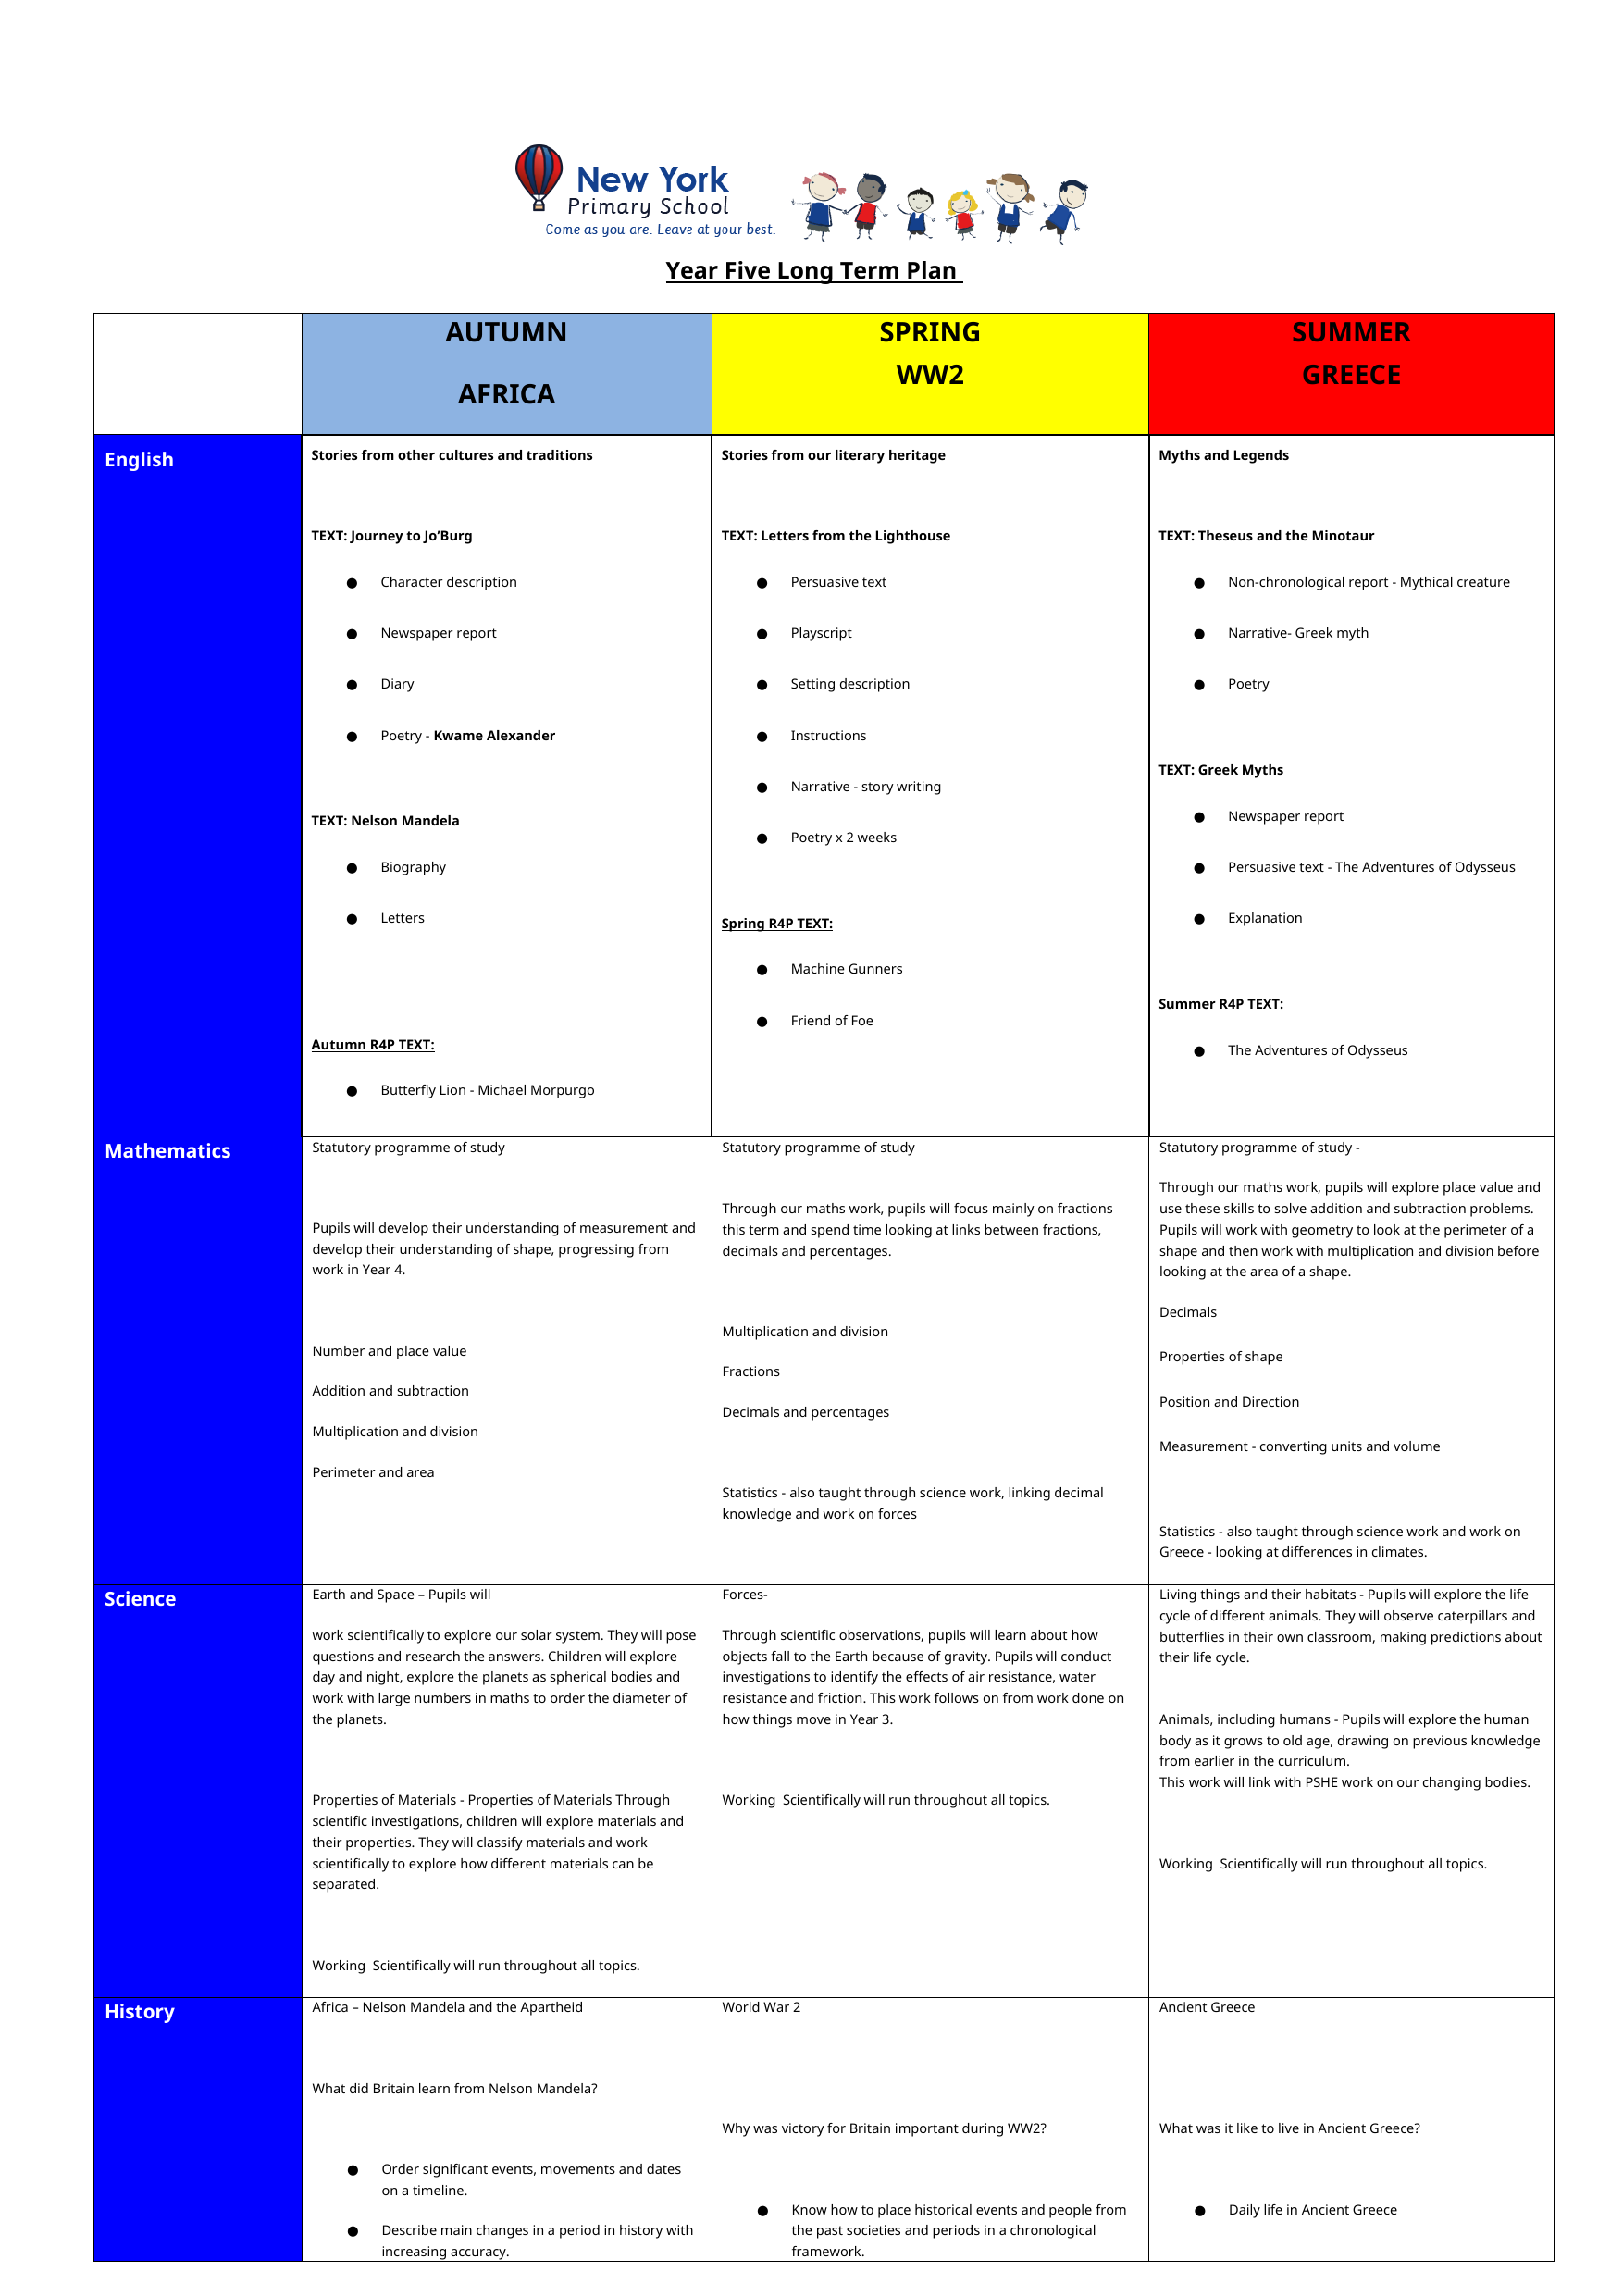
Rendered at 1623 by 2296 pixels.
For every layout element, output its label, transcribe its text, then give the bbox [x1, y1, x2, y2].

table_header SPRING WW2 [712, 314, 1148, 434]
table_cell Mathematics [94, 1136, 302, 1584]
text Year Five Long Term Plan [69, 254, 1554, 286]
picture [460, 136, 1163, 254]
table_header AUTUMN AFRICA [303, 314, 712, 434]
table_cell Stories from other cultures and traditions TEXT: Journey to Jo’Burg Character description Newspaper report Diary Poetry - Kwame Alexander TEXT: Nelson Mandela Biography Letters Autumn R4P TEXT: Butterfly Lion - Michael Morpurgo [303, 436, 711, 1136]
table_cell Forces- Through scientific observations, pupils will learn about how objects fall to the Earth because of gravity. Pupils will conduct investigations to identify the effects of air resistance, water resistance and friction. This work follows on from work done on how things move in Year 3. Working Scientifically will run throughout all topics. [712, 1585, 1148, 1997]
table_cell English [94, 435, 301, 1136]
table_cell Science [94, 1585, 302, 1997]
table_cell Living things and their habitats - Pupils will explore the life cycle of different animals. They will observe caterpillars and butterflies in their own classroom, making predictions about their life cycle. Animals, including humans - Pupils will explore the human body as it grows to old age, drawing on previous knowledge from earlier in the curriculum. This work will link with PSHE work on our changing bodies. Working Scientifically will run throughout all topics. [1149, 1585, 1554, 1997]
table_cell Statutory programme of study Pupils will develop their understanding of measurement and develop their understanding of shape, progressing from work in Year 4. Number and place value Addition and subtraction Multiplication and division Perimeter and area [303, 1137, 712, 1584]
table_header [94, 314, 302, 434]
table_cell Statutory programme of study - Through our maths work, pupils will explore place value and use these skills to solve addition and subtraction problems. Pupils will work with geometry to look at the perimeter of a shape and then work with multiplication and division before looking at the area of a shape. Decimals Properties of shape Position and Direction Measurement - converting units and volume Statistics - also taught through science work and work on Greece - looking at differences in climates. [1149, 1137, 1554, 1584]
table_cell Earth and Space – Pupils will work scientifically to explore our solar system. They will pose questions and research the answers. Children will explore day and night, explore the planets as spherical bodies and work with large numbers in maths to order the diameter of the planets. Properties of Materials - Properties of Materials Through scientific investigations, children will explore materials and their properties. They will classify materials and work scientifically to explore how different materials can be separated. Working Scientifically will run throughout all topics. [303, 1585, 712, 1997]
table_cell Myths and Legends TEXT: Theseus and the Minotaur Non-chronological report - Mythical creature Narrative- Greek myth Poetry TEXT: Greek Myths Newspaper report Persuasive text - The Adventures of Odysseus Explanation Summer R4P TEXT: The Adventures of Odysseus [1150, 436, 1554, 1136]
table_header SUMMER GREECE [1149, 314, 1554, 434]
table_cell History [94, 1998, 302, 2261]
table_cell Statutory programme of study Through our maths work, pupils will focus mainly on fractions this term and spend time looking at links between fractions, decimals and percentages. Multiplication and division Fractions Decimals and percentages Statistics - also taught through science work, linking decimal knowledge and work on forces [712, 1137, 1148, 1584]
table_cell Stories from our literary heritage TEXT: Letters from the Lighthouse Persuasive text Playscript Setting description Instructions Narrative - story writing Poetry x 2 weeks Spring R4P TEXT: Machine Gunners Friend of Foe [712, 436, 1148, 1136]
